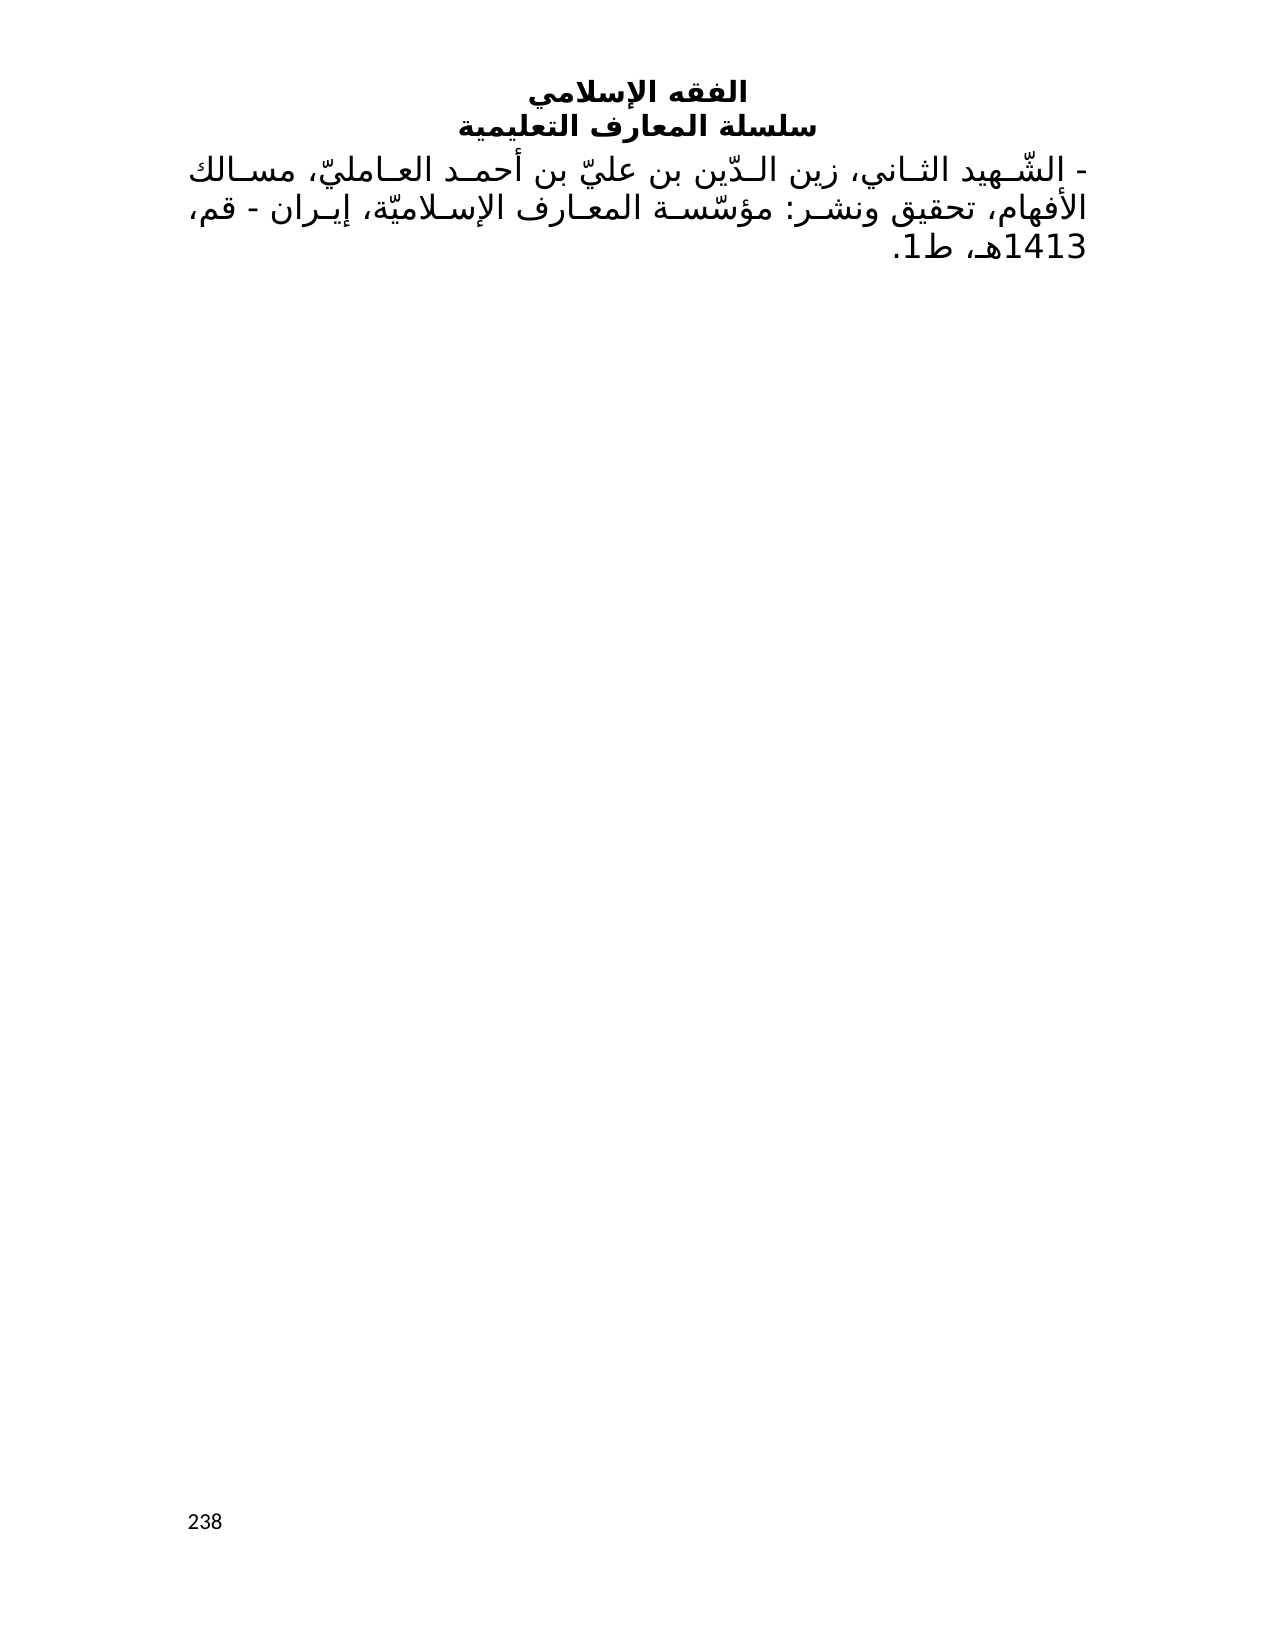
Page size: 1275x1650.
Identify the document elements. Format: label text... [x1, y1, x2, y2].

text - الشّهيد الثاني، زين الدّين بن عليّ بن أحمد العامليّ، مسالك الأفهام، تحقيق ونشر: مؤسّسة المعارف الإسلاميّة، إيران - قم، 1413هـ، ط1. [187, 150, 1087, 267]
